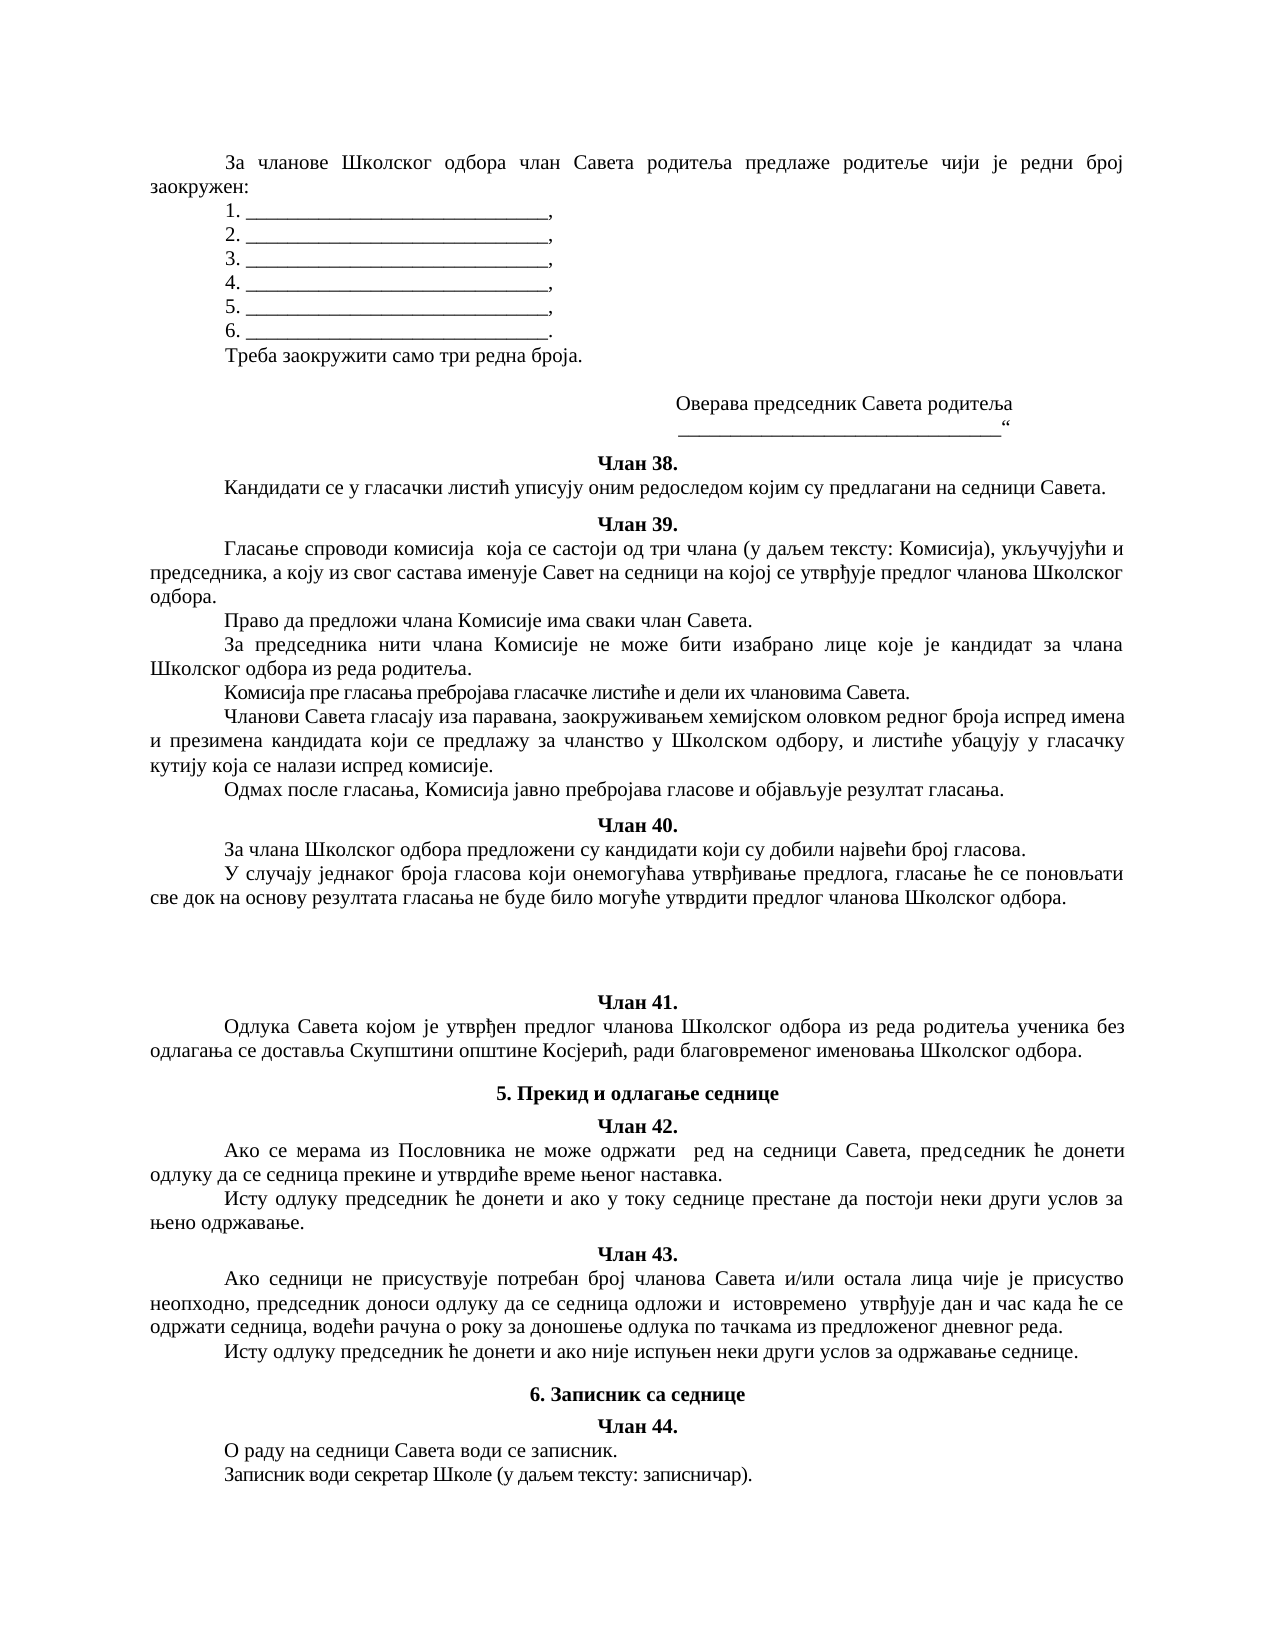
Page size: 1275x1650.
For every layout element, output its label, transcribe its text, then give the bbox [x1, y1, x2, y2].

text Члан 44. [150, 1414, 1125, 1438]
text Исту одлуку председник ће донети и ако у току седнице престане да постоји неки други услов за њено одржавање. [150, 1186, 1125, 1234]
text Комисија пре гласања пребројава гласачке листиће и дели их члановима Савета. [150, 680, 1125, 704]
text Ако седници не присуствује потребан број чланова Савета и/или остала лица чије је присуство неопходно, председник доноси одлуку да се седница одложи и истовремено утврђује дан и час када ће се одржати седница, водећи рачуна о року за доношење одлука по тачкама из предложеног дневног реда. [150, 1266, 1125, 1338]
text 2. _____________________________, [150, 222, 1125, 246]
text Оверава председник Савета родитеља [563, 391, 1125, 415]
text Члан 39. [150, 512, 1125, 536]
text О раду на седници Савета води се записник. [150, 1438, 1125, 1462]
text Члан 41. [150, 990, 1125, 1014]
text За председника нити члана Комисије не може бити изабрано лице које је кандидат за члана Школског одбора из реда родитеља. [150, 632, 1125, 680]
text Члан 42. [150, 1114, 1125, 1138]
text 6. _____________________________. [150, 318, 1125, 342]
text За чланове Школског одбора члан Савета родитеља предлаже родитеље чији је редни број заокружен: [150, 150, 1125, 198]
text Члан 40. [150, 813, 1125, 837]
text У случају једнаког броја гласова који онемогућава утврђивање предлога, гласање ће се поновљати све док на основу резултата гласања не буде било могуће утврдити предлог чланова Школског одбора. [150, 861, 1125, 909]
text 5. Прекид и одлагање седнице [150, 1081, 1125, 1105]
text Право да предложи члана Комисије има сваки члан Савета. [150, 608, 1125, 632]
text 4. _____________________________, [150, 270, 1125, 294]
text Ако се мерама из Пословника не може одржати ред на седници Савета, председник ће донети одлуку да се седница прекине и утврдиће време њеног наставка. [150, 1138, 1125, 1186]
text Члан 38. [150, 451, 1125, 475]
text 1. _____________________________, [150, 198, 1125, 222]
text Одлука Савета којом је утврђен предлог чланова Школског одбора из реда родитеља ученика без одлагања се доставља Скупштини општине Косјерић, ради благовременог именовања Школског одбора. [150, 1014, 1125, 1062]
text Одмах после гласања, Комисија јавно пребројава гласове и објављује резултат гласања. [150, 777, 1125, 801]
text _______________________________“ [563, 415, 1125, 439]
text Чланови Савета гласају иза паравана, заокруживањем хемијском оловком редног броја испред имена и презимена кандидата који се предлажу за чланство у Школском одбору, и листиће убацују у гласачку кутију која се налази испред комисије. [150, 704, 1125, 777]
text Записник води секретар Школе (у даљем тексту: записничар). [150, 1462, 1125, 1486]
text 3. _____________________________, [150, 246, 1125, 270]
text Треба заокружити само три редна броја. [150, 342, 1125, 367]
text Кандидати се у гласачки листић уписују оним редоследом којим су предлагани на седници Савета. [150, 475, 1125, 499]
text 5. _____________________________, [150, 294, 1125, 318]
text За члана Школског одбора предложени су кандидати који су добили највећи број гласова. [150, 837, 1125, 861]
text Гласање спроводи комисија која се састоји од три члана (у даљем тексту: Комисија), укључујући и председника, а коју из свог састава именује Савет на седници на којој се утврђује предлог чланова Школског одбора. [150, 536, 1125, 608]
text 6. Записник са седнице [150, 1382, 1125, 1406]
text Исту одлуку председник ће донети и ако није испуњен неки други услов за одржавање седнице. [150, 1338, 1125, 1363]
text Члан 43. [150, 1242, 1125, 1266]
